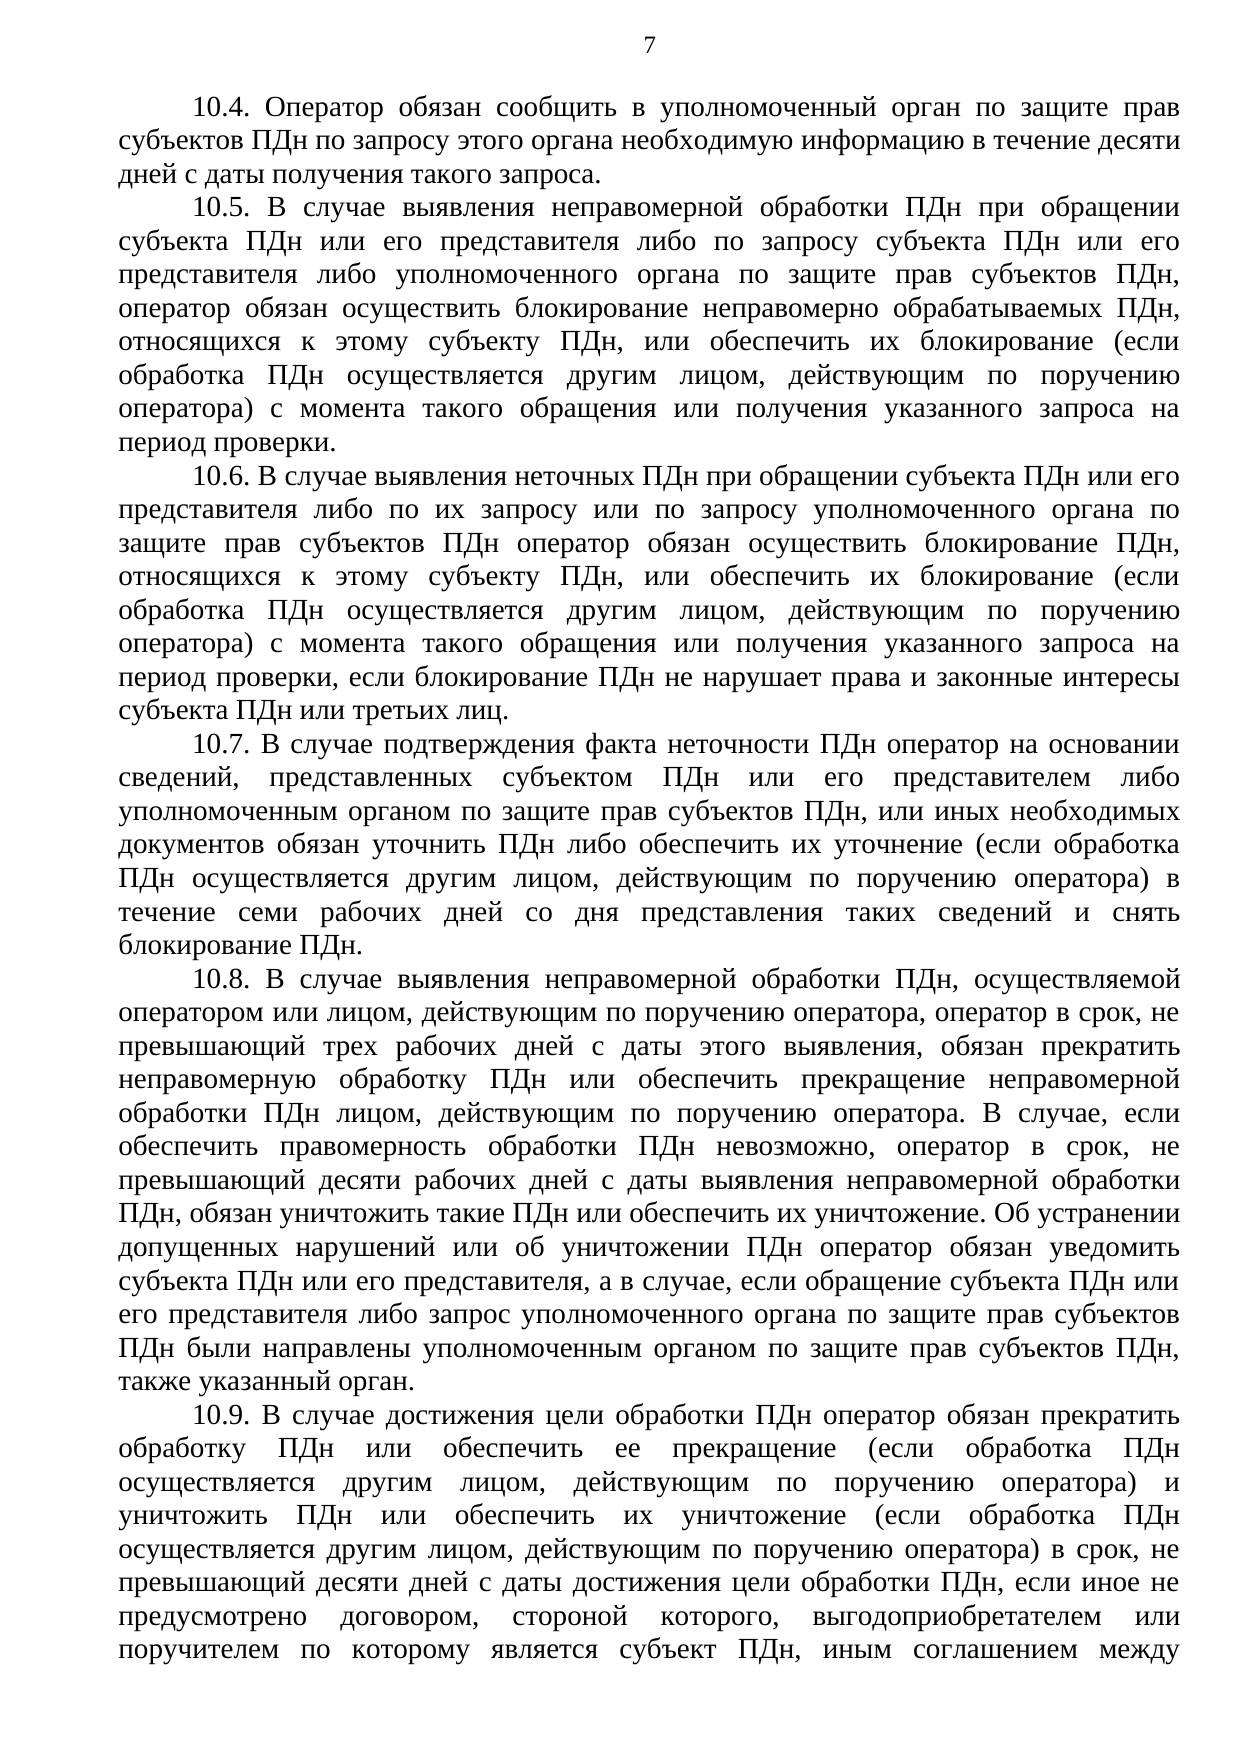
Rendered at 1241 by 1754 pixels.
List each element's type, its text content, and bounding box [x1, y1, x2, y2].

text 10.6. В случае выявления неточных ПДн при обращении субъекта ПДн или его представителя либо по их запросу или по запросу уполномоченного органа по защите прав субъектов ПДн оператор обязан осуществить блокирование ПДн, относящихся к этому субъекту ПДн, или обеспечить их блокирование (если обработка ПДн осуществляется другим лицом, действующим по поручению оператора) с момента такого обращения или получения указанного запроса на период проверки, если блокирование ПДн не нарушает права и законные интересы субъекта ПДн или третьих лиц. [118, 458, 1181, 726]
text 10.4. Оператор обязан сообщить в уполномоченный орган по защите прав субъектов ПДн по запросу этого органа необходимую информацию в течение десяти дней с даты получения такого запроса. [118, 89, 1181, 189]
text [118, 1397, 1181, 1665]
text 10.8. В случае выявления неправомерной обработки ПДн, осуществляемой оператором или лицом, действующим по поручению оператора, оператор в срок, не превышающий трех рабочих дней с даты этого выявления, обязан прекратить неправомерную обработку ПДн или обеспечить прекращение неправомерной обработки ПДн лицом, действующим по поручению оператора. В случае, если обеспечить правомерность обработки ПДн невозможно, оператор в срок, не превышающий десяти рабочих дней с даты выявления неправомерной обработки ПДн, обязан уничтожить такие ПДн или обеспечить их уничтожение. Об устранении допущенных нарушений или об уничтожении ПДн оператор обязан уведомить субъекта ПДн или его представителя, а в случае, если обращение субъекта ПДн или его представителя либо запрос уполномоченного органа по защите прав субъектов ПДн были направлены уполномоченным органом по защите прав субъектов ПДн, также указанный орган. [118, 961, 1181, 1397]
text 10.7. В случае подтверждения факта неточности ПДн оператор на основании сведений, представленных субъектом ПДн или его представителем либо уполномоченным органом по защите прав субъектов ПДн, или иных необходимых документов обязан уточнить ПДн либо обеспечить их уточнение (если обработка ПДн осуществляется другим лицом, действующим по поручению оператора) в течение семи рабочих дней со дня представления таких сведений и снять блокирование ПДн. [118, 726, 1181, 961]
text 10.5. В случае выявления неправомерной обработки ПДн при обращении субъекта ПДн или его представителя либо по запросу субъекта ПДн или его представителя либо уполномоченного органа по защите прав субъектов ПДн, оператор обязан осуществить блокирование неправомерно обрабатываемых ПДн, относящихся к этому субъекту ПДн, или обеспечить их блокирование (если обработка ПДн осуществляется другим лицом, действующим по поручению оператора) с момента такого обращения или получения указанного запроса на период проверки. [118, 189, 1181, 458]
